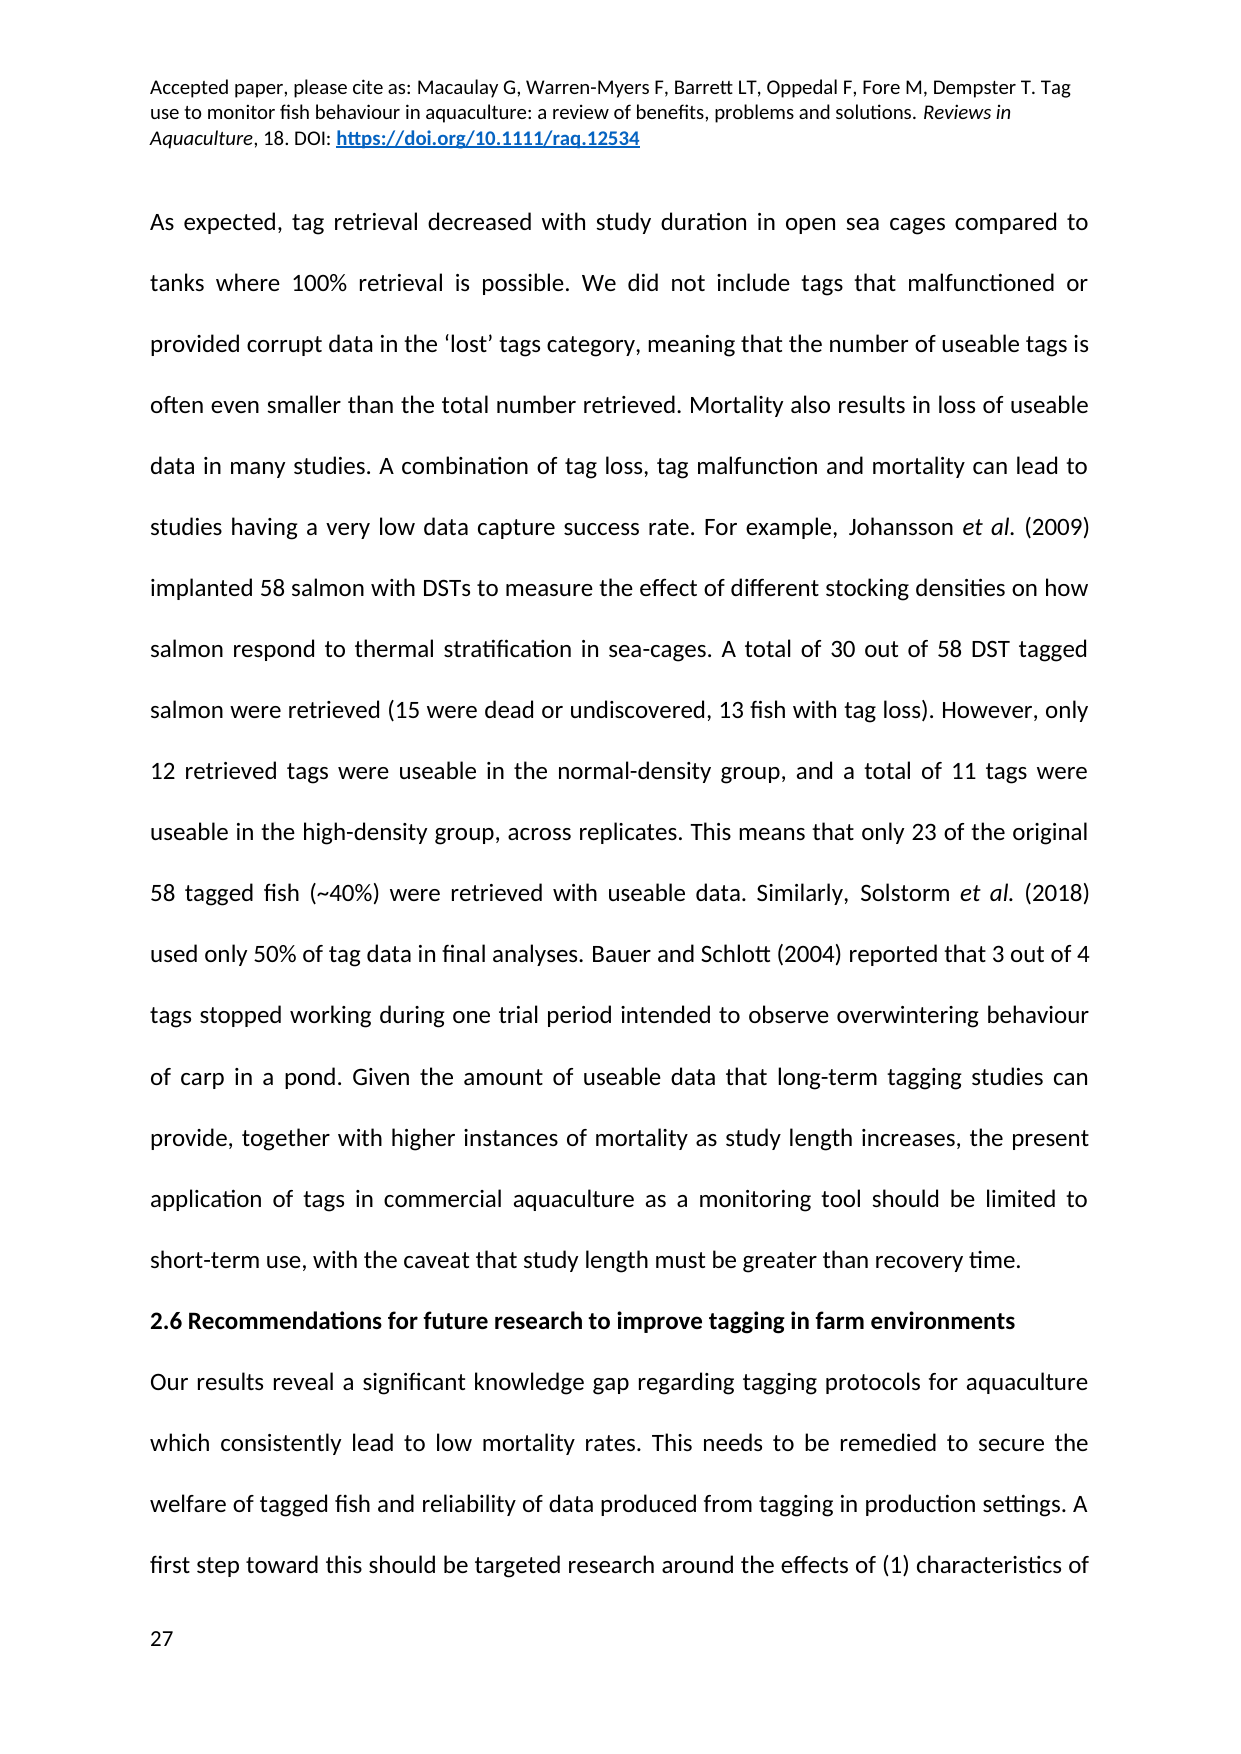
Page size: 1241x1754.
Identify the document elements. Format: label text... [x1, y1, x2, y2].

text As expected, tag retrieval decreased with study duration in open sea cages compared to tanks where 100% retrieval is possible. We did not include tags that malfunctioned or provided corrupt data in the ‘lost’ tags category, meaning that the number of useable tags is often even smaller than the total number retrieved. Mortality also results in loss of useable data in many studies. A combination of tag loss, tag malfunction and mortality can lead to studies having a very low data capture success rate. For example, Johansson et al. (2009) implanted 58 salmon with DSTs to measure the effect of different stocking densities on how salmon respond to thermal stratification in sea-cages. A total of 30 out of 58 DST tagged salmon were retrieved (15 were dead or undiscovered, 13 fish with tag loss). However, only 12 retrieved tags were useable in the normal-density group, and a total of 11 tags were useable in the high-density group, across replicates. This means that only 23 of the original 58 tagged fish (~40%) were retrieved with useable data. Similarly, Solstorm et al. (2018) used only 50% of tag data in final analyses. Bauer and Schlott (2004) reported that 3 out of 4 tags stopped working during one trial period intended to observe overwintering behaviour of carp in a pond. Given the amount of useable data that long-term tagging studies can provide, together with higher instances of mortality as study length increases, the present application of tags in commercial aquaculture as a monitoring tool should be limited to short-term use, with the caveat that study length must be greater than recovery time. [150, 206, 1090, 1274]
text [150, 1366, 1090, 1579]
text 2.6 Recommendations for future research to improve tagging in farm environments [150, 1305, 1090, 1335]
